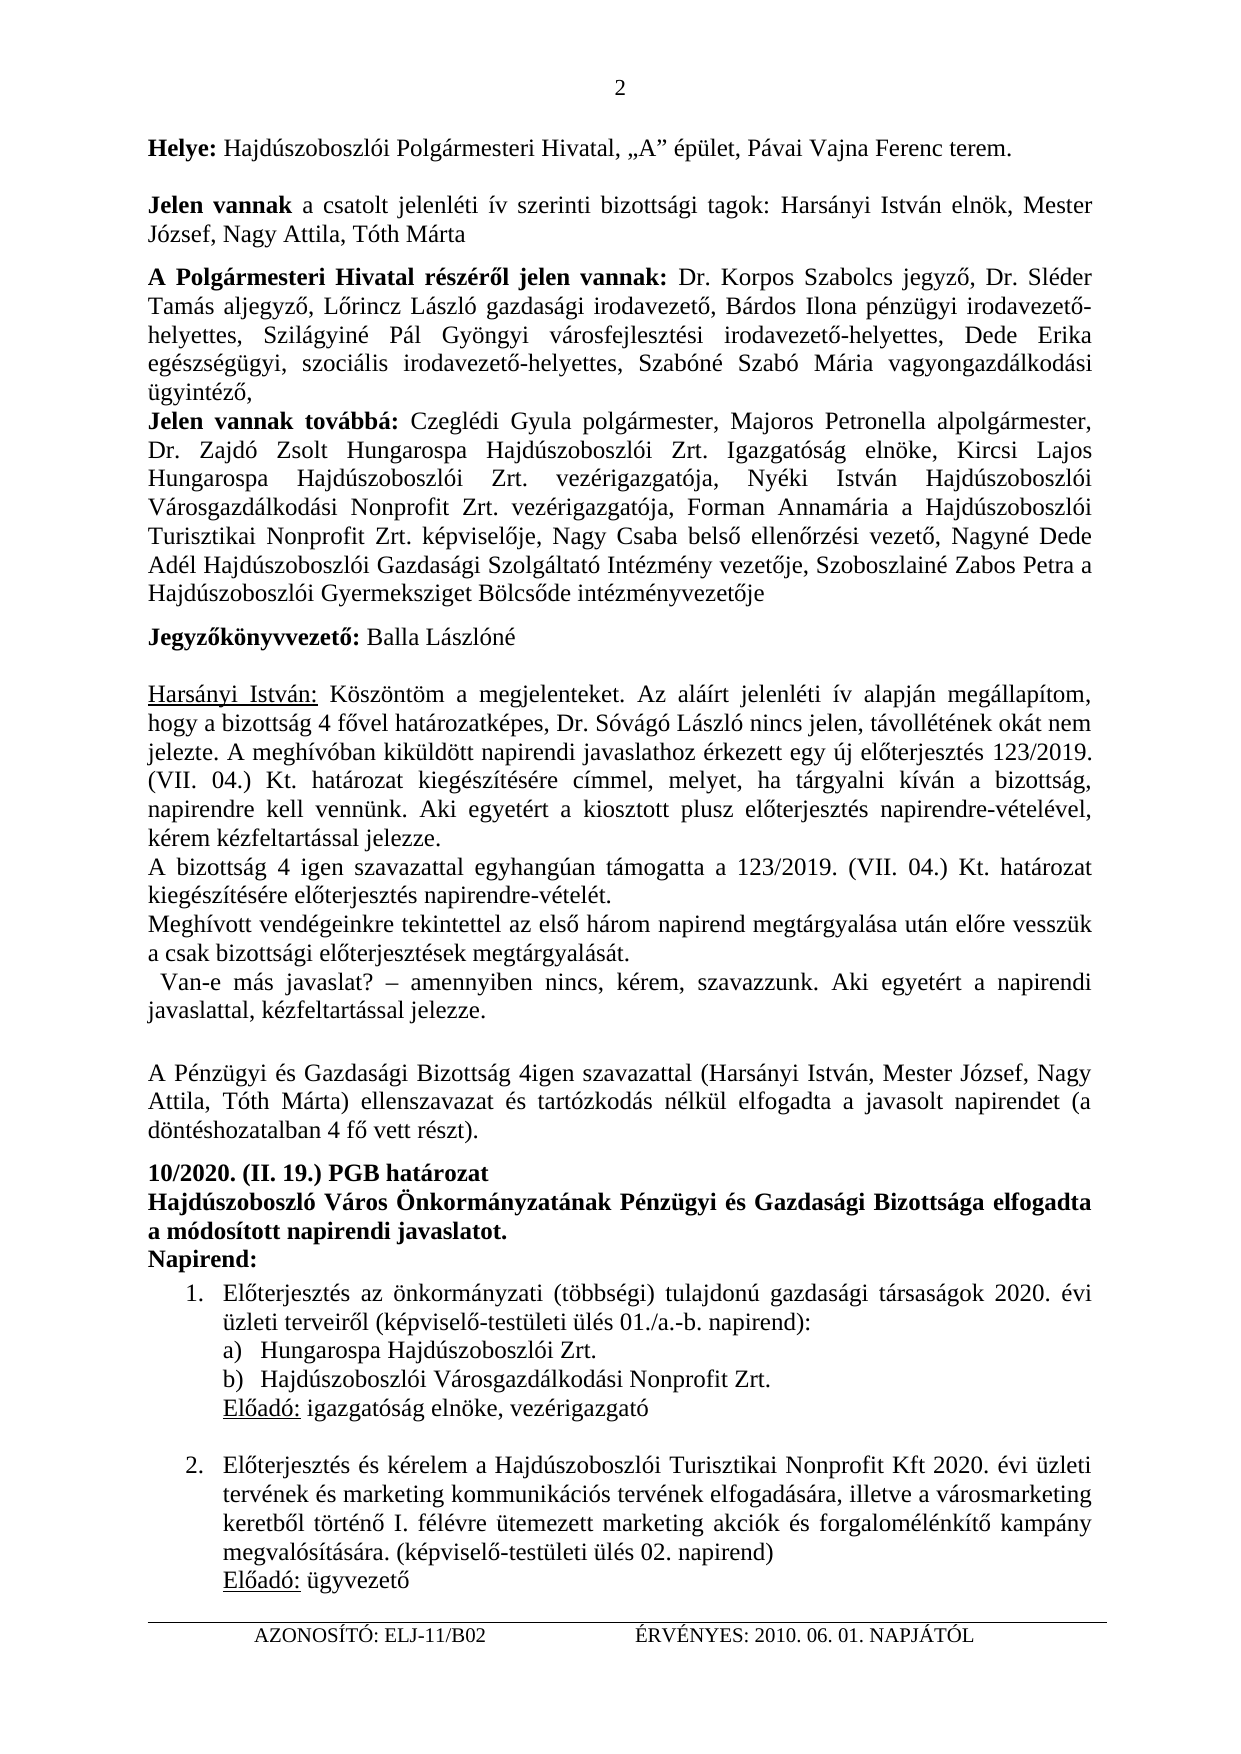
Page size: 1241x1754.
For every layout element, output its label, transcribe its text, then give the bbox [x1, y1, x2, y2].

list Előterjesztés és kérelem a Hajdúszoboszlói Turisztikai Nonprofit Kft 2020. évi üzleti tervének és marketing kommunikációs tervének elfogadására, illetve a városmarketing keretből történő I. félévre ütemezett marketing akciók és forgalomélénkítő kampány megvalósítására. (képviselő-testületi ülés 02. napirend) [185, 1451, 1093, 1566]
text Előadó: igazgatóság elnöke, vezérigazgató [223, 1393, 1093, 1422]
text A bizottság 4 igen szavazattal egyhangúan támogatta a 123/2019. (VII. 04.) Kt. határozat kiegészítésére előterjesztés napirendre-vételét. [148, 852, 1093, 909]
text Jelen vannak továbbá: Czeglédi Gyula polgármester, Majoros Petronella alpolgármester, Dr. Zajdó Zsolt Hungarospa Hajdúszoboszlói Zrt. Igazgatóság elnöke, Kircsi Lajos Hungarospa Hajdúszoboszlói Zrt. vezérigazgatója, Nyéki István Hajdúszoboszlói Városgazdálkodási Nonprofit Zrt. vezérigazgatója, Forman Annamária a Hajdúszoboszlói Turisztikai Nonprofit Zrt. képviselője, Nagy Csaba belső ellenőrzési vezető, Nagyné Dede Adél Hajdúszoboszlói Gazdasági Szolgáltató Intézmény vezetője, Szoboszlainé Zabos Petra a Hajdúszoboszlói Gyermeksziget Bölcsőde intézményvezetője [148, 406, 1093, 607]
text Napirend: [148, 1244, 1093, 1273]
text A Polgármesteri Hivatal részéről jelen vannak: Dr. Korpos Szabolcs jegyző, Dr. Sléder Tamás aljegyző, Lőrincz László gazdasági irodavezető, Bárdos Ilona pénzügyi irodavezető-helyettes, Szilágyiné Pál Gyöngyi városfejlesztési irodavezető-helyettes, Dede Erika egészségügyi, szociális irodavezető-helyettes, Szabóné Szabó Mária vagyongazdálkodási ügyintéző, [148, 262, 1093, 406]
list Hungarospa Hajdúszoboszlói Zrt. [223, 1336, 1093, 1364]
text Előadó: ügyvezető [223, 1566, 1093, 1594]
list Előterjesztés az önkormányzati (többségi) tulajdonú gazdasági társaságok 2020. évi üzleti terveiről (képviselő-testületi ülés 01./a.-b. napirend): [185, 1278, 1093, 1336]
text Jegyzőkönyvvezető: Balla Lászlóné [148, 622, 1093, 650]
text Helye: Hajdúszoboszlói Polgármesteri Hivatal, „A” épület, Pávai Vajna Ferenc terem. [148, 133, 1093, 162]
text Jelen vannak a csatolt jelenléti ív szerinti bizottsági tagok: Harsányi István elnök, Mester József, Nagy Attila, Tóth Márta [148, 190, 1093, 248]
text Van-e más javaslat? – amennyiben nincs, kérem, szavazzunk. Aki egyetért a napirendi javaslattal, kézfeltartással jelezze. [148, 967, 1093, 1024]
text 10/2020. (II. 19.) PGB határozat [148, 1158, 1093, 1187]
text Meghívott vendégeinkre tekintettel az első három napirend megtárgyalása után előre vesszük a csak bizottsági előterjesztések megtárgyalását. [148, 909, 1093, 967]
text Hajdúszoboszló Város Önkormányzatának Pénzügyi és Gazdasági Bizottsága elfogadta a módosított napirendi javaslatot. [148, 1187, 1093, 1244]
text Harsányi István: Köszöntöm a megjelenteket. Az aláírt jelenléti ív alapján megállapítom, hogy a bizottság 4 fővel határozatképes, Dr. Sóvágó László nincs jelen, távollétének okát nem jelezte. A meghívóban kiküldött napirendi javaslathoz érkezett egy új előterjesztés 123/2019. (VII. 04.) Kt. határozat kiegészítésére címmel, melyet, ha tárgyalni kíván a bizottság, napirendre kell vennünk. Aki egyetért a kiosztott plusz előterjesztés napirendre-vételével, kérem kézfeltartással jelezze. [148, 679, 1093, 852]
text A Pénzügyi és Gazdasági Bizottság 4igen szavazattal (Harsányi István, Mester József, Nagy Attila, Tóth Márta) ellenszavazat és tartózkodás nélkül elfogadta a javasolt napirendet (a döntéshozatalban 4 fő vett részt). [148, 1058, 1093, 1144]
list Hajdúszoboszlói Városgazdálkodási Nonprofit Zrt. [223, 1364, 1093, 1393]
